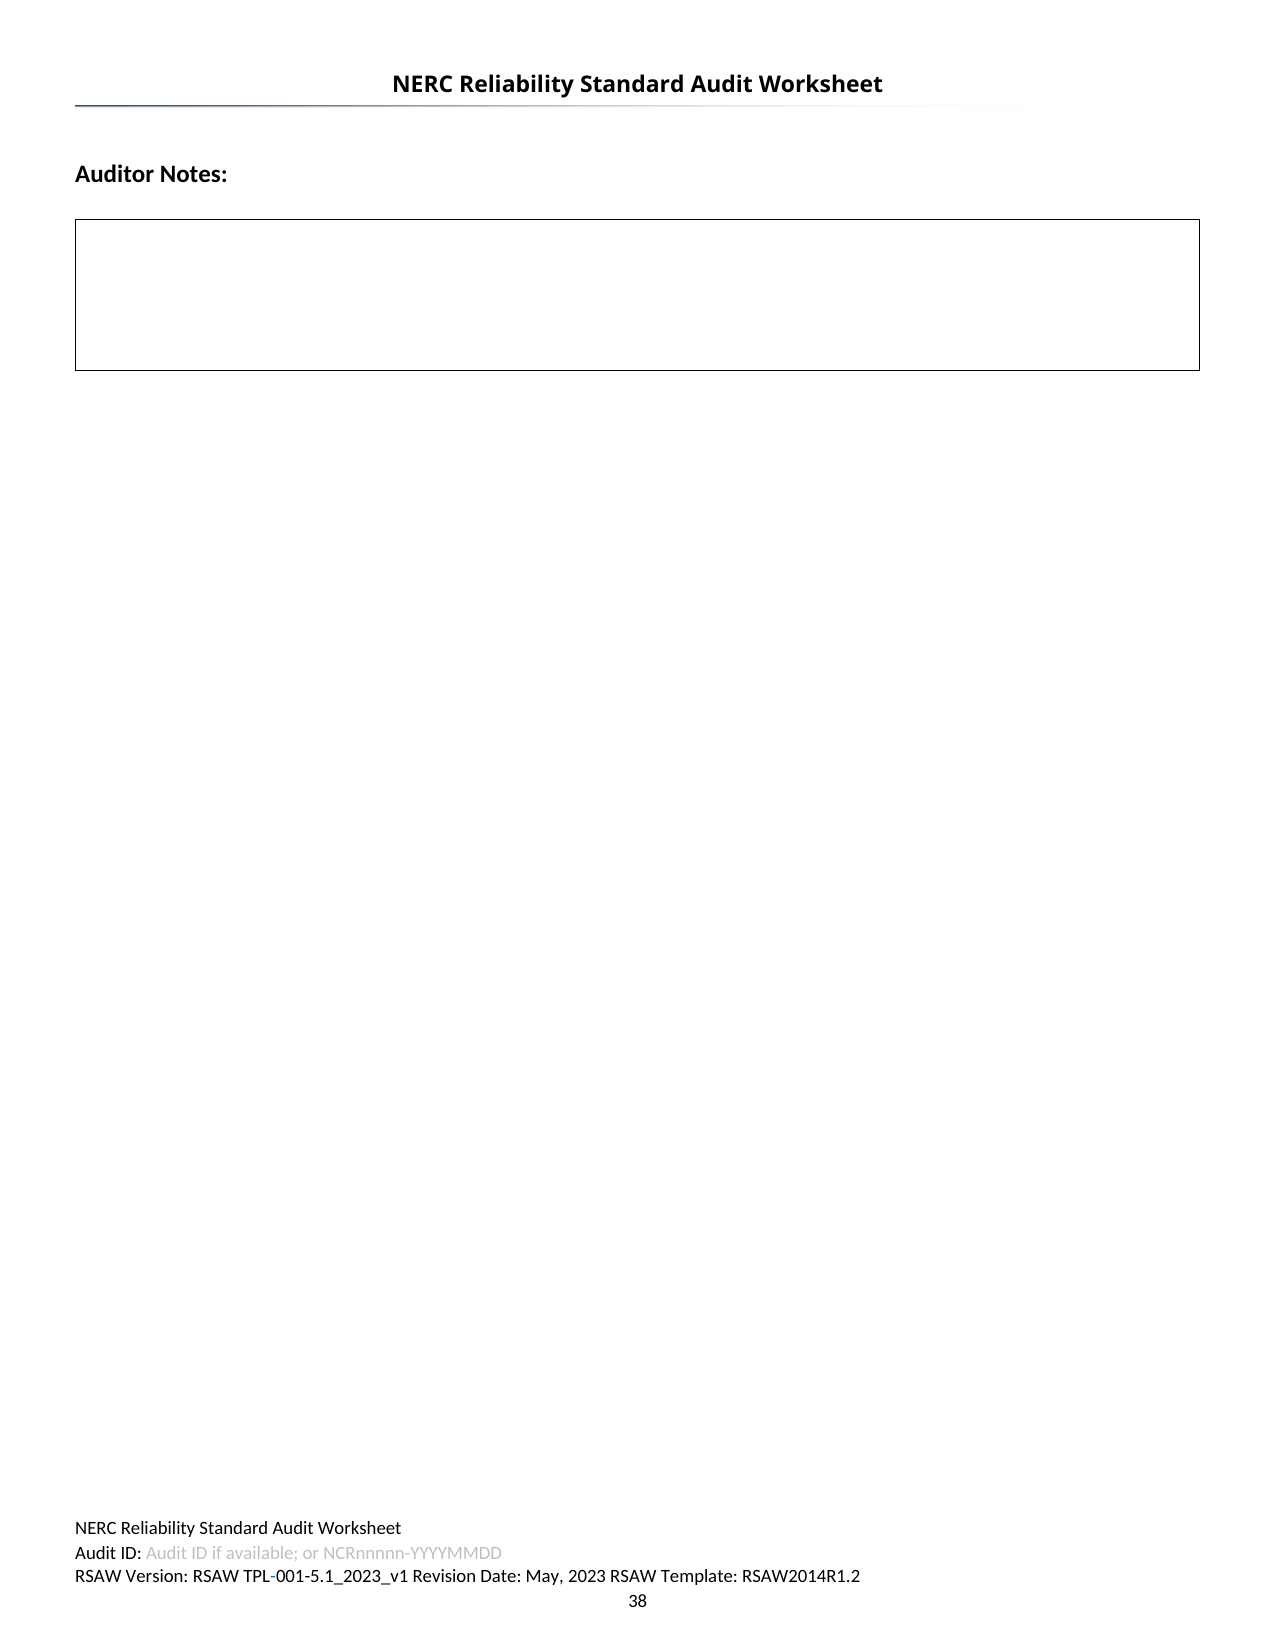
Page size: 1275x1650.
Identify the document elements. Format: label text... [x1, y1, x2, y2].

picture [75, 105, 1052, 114]
table_header [76, 220, 1199, 370]
text Auditor Notes: [75, 160, 1200, 188]
